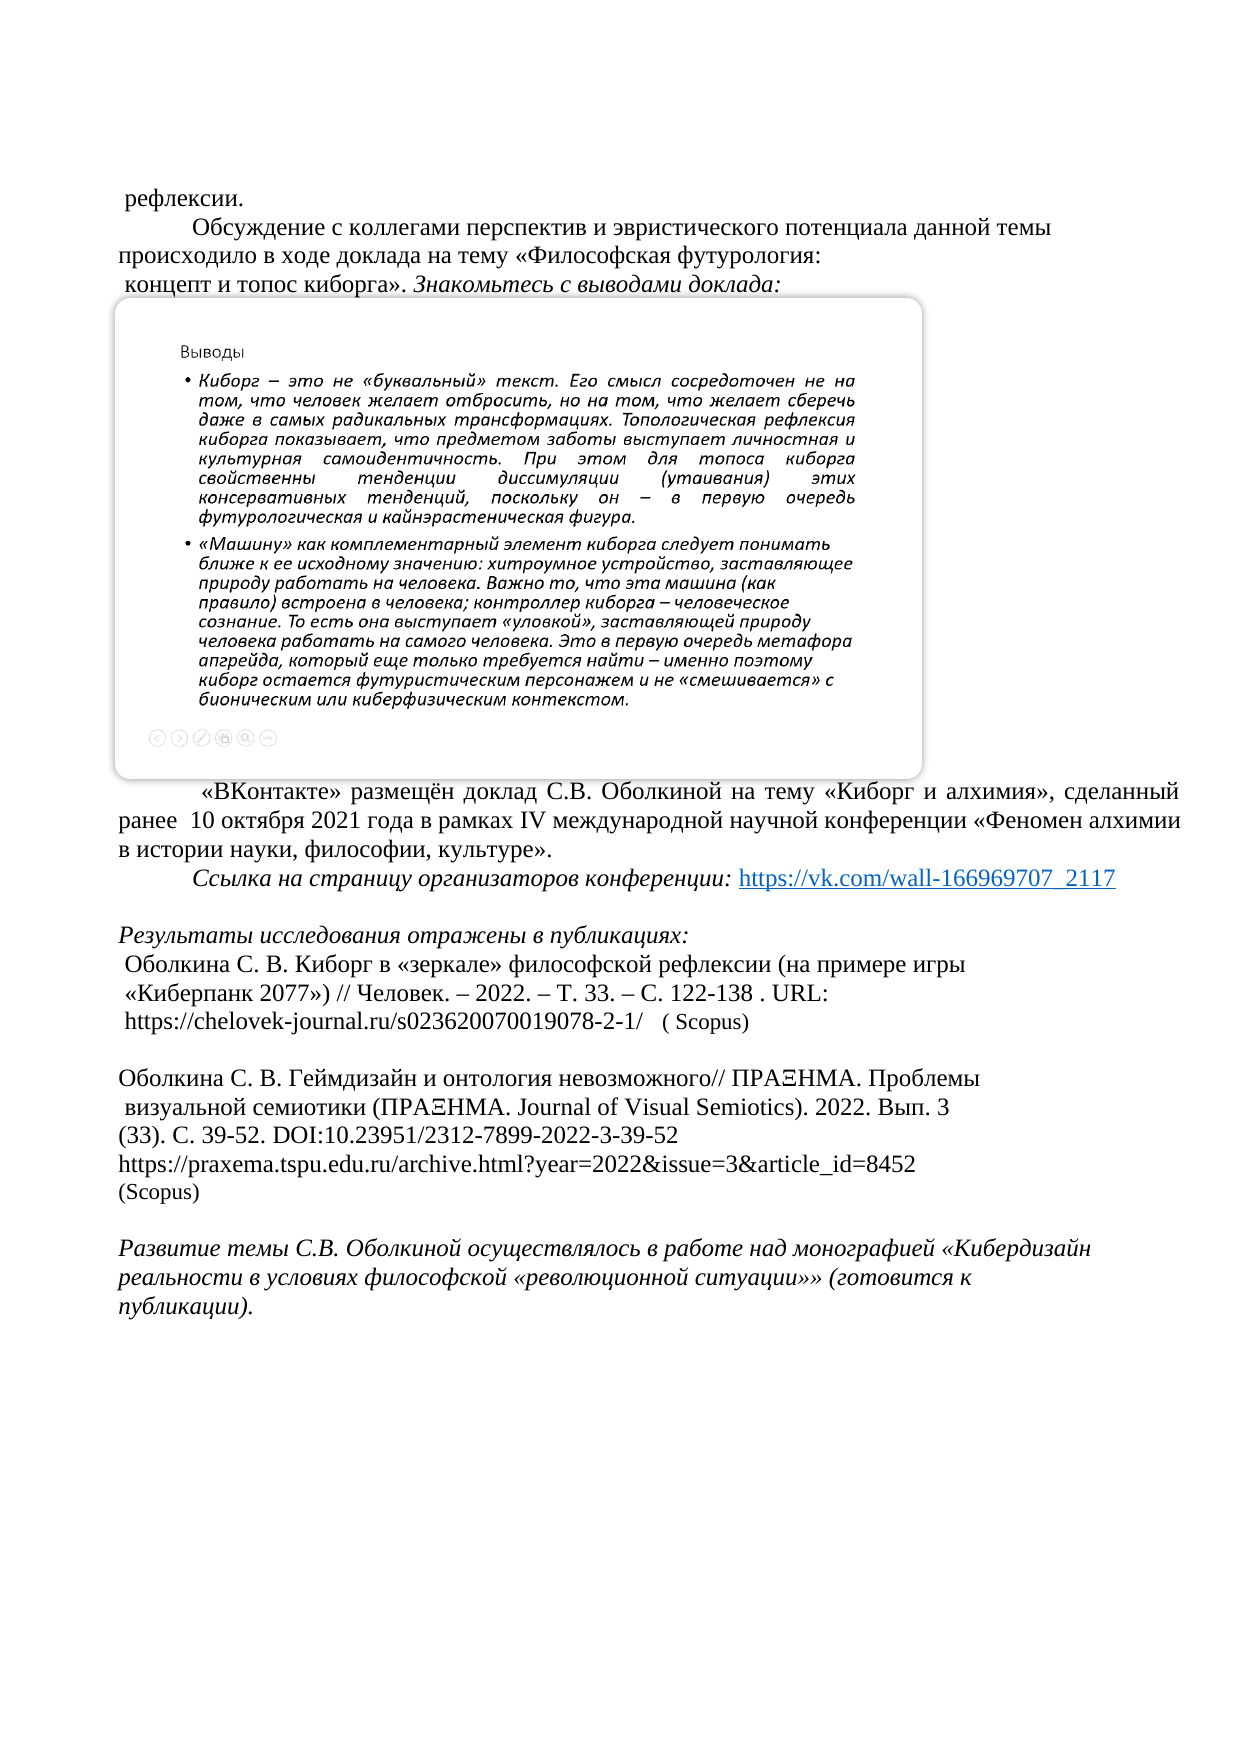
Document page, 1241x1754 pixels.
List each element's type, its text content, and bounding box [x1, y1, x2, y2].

text (Scopus) [118, 1178, 1181, 1204]
picture [146, 329, 891, 748]
text https://praxema.tspu.edu.ru/archive.html?year=2022&issue=3&article_id=8452 [118, 1149, 1181, 1178]
text концепт и топос киборга». Знакомьтесь с выводами доклада: [118, 269, 1181, 298]
text «Киберпанк 2077») // Человек. – 2022. – T. 33. – C. 122-138 . URL: [118, 978, 1181, 1006]
text визуальной семиотики (ΠΡΑΞΗMΑ. Journal of Visual Semiotics). 2022. Вып. 3 [118, 1092, 1181, 1121]
text рефлексии. [118, 183, 1181, 212]
text Оболкина С. В. Киборг в «зеркале» философской рефлексии (на примере игры [118, 949, 1181, 978]
text Развитие темы С.В. Оболкиной осуществлялось в работе над монографией «Кибердизайн [118, 1233, 1181, 1262]
text «ВКонтакте» размещён доклад С.В. Оболкиной на тему «Киборг и алхимия», сделанный ранее 10 октября 2021 года в рамках IV международной научной конференции «Феномен алхимии в истории науки, философии, культуре». [118, 776, 1181, 863]
text реальности в условиях философской «революционной ситуации»» (готовится к [118, 1262, 1181, 1291]
text (33). С. 39-52. DOI:10.23951/2312-7899-2022-3-39-52 [118, 1121, 1181, 1149]
text Оболкина С. В. Геймдизайн и онтология невозможного// ΠΡΑΞΗMΑ. Проблемы [118, 1063, 1181, 1092]
text публикации). [118, 1291, 1181, 1319]
text Ссылка на страницу организаторов конференции: https://vk.com/wall-166969707_2117 [118, 863, 1181, 891]
text https://chelovek-journal.ru/s023620070019078-2-1/ ( Scopus) [118, 1006, 1181, 1035]
text Результаты исследования отражены в публикациях: [118, 920, 1181, 949]
text Обсуждение с коллегами перспектив и эвристического потенциала данной темы происходило в ходе доклада на тему «Философская футурология: [118, 212, 1181, 269]
